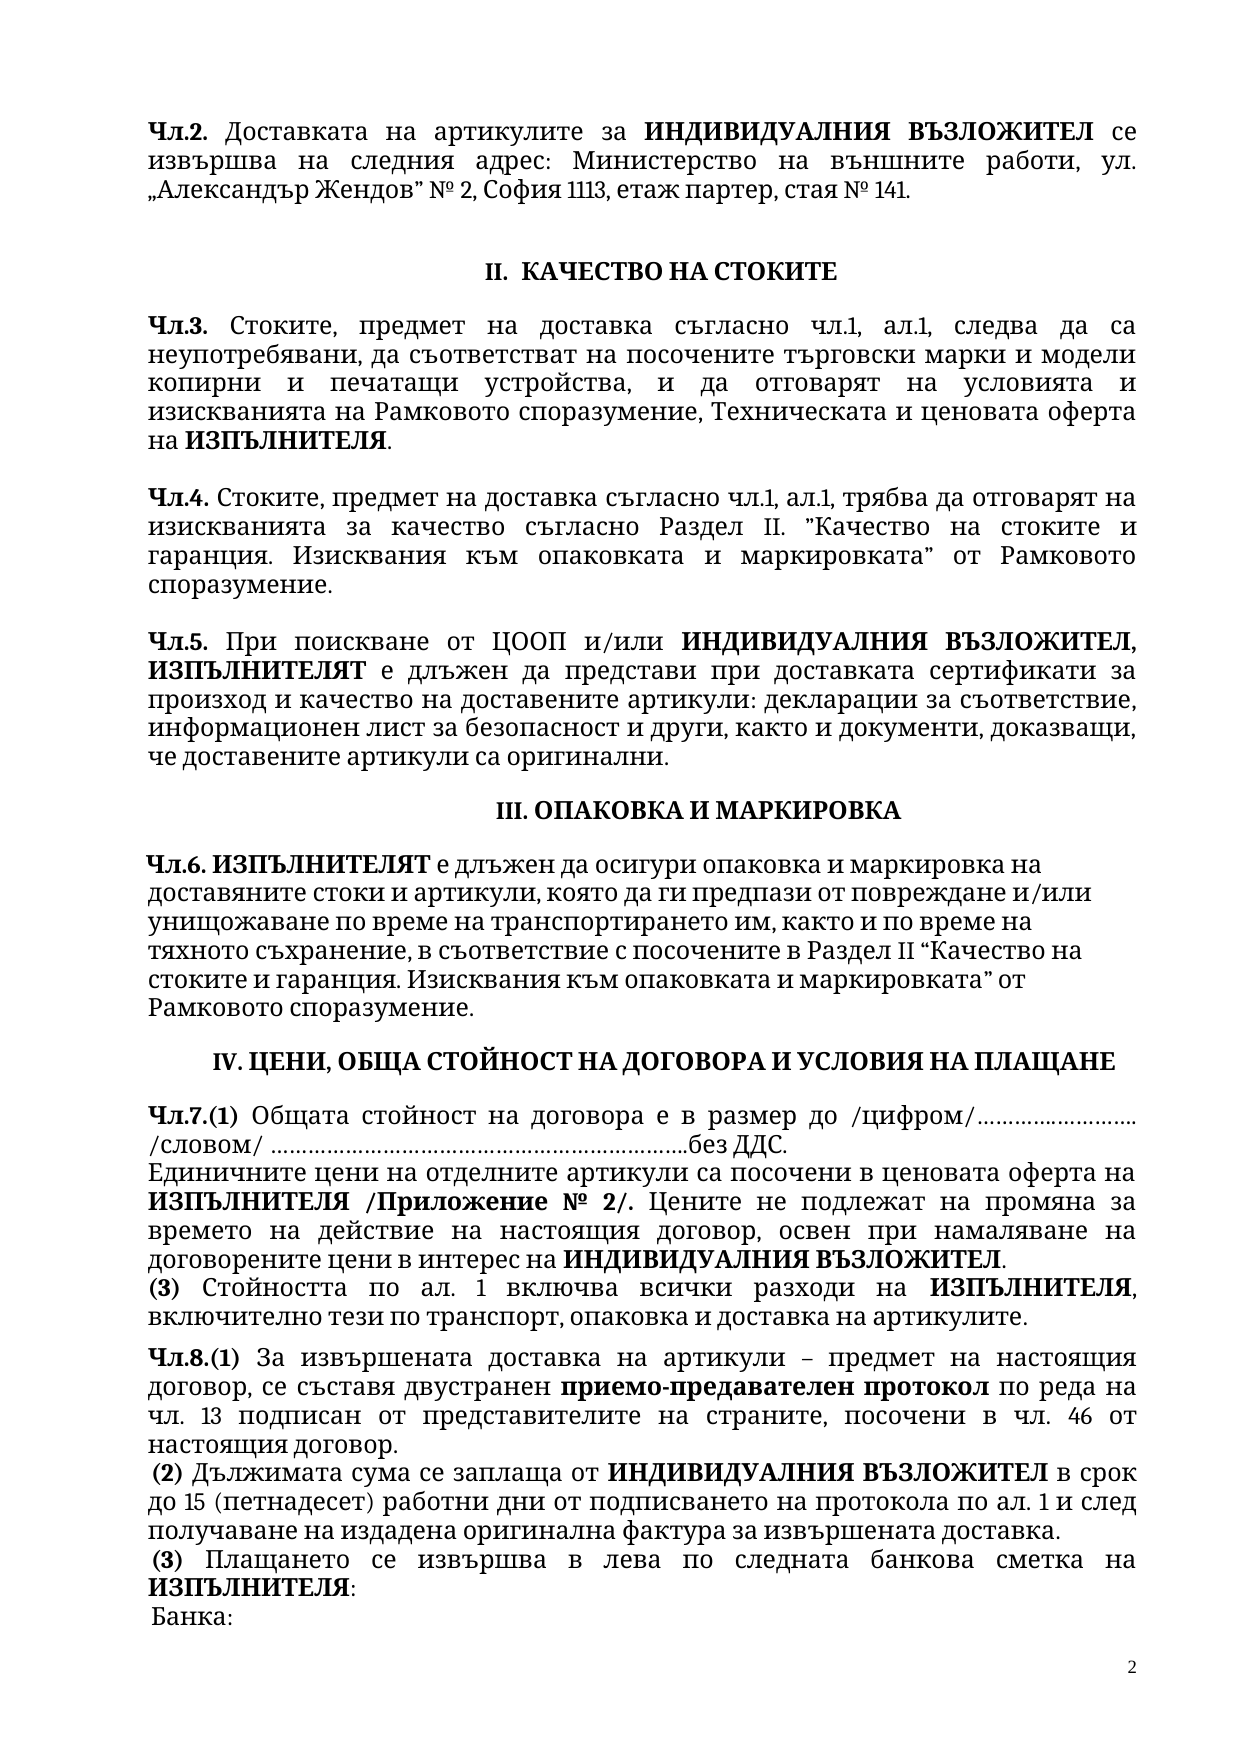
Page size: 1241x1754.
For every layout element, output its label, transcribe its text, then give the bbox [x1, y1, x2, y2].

list КАЧЕСТВО НА СТОКИТЕ [185, 258, 1137, 287]
text (3) Плащането се извършва в лева по следната банкова сметка на ИЗПЪЛНИТЕЛЯ: [148, 1546, 1137, 1603]
text Чл.2. Доставката на артикулите за ИНДИВИДУАЛНИЯ ВЪЗЛОЖИТЕЛ се извършва на следния адрес: Министерство на външните работи, ул. „Александър Жендов” № 2, София 1113, етаж партер, стая № 141. [148, 118, 1137, 204]
text Чл.7.(1) Общата стойност на договора е в размер до /цифром/………….…………. /словом/ ………………………………………………………….без ДДС. [148, 1102, 1137, 1159]
text III. ОПАКОВКА И МАРКИРОВКА [260, 797, 1137, 826]
text Чл.5. При поискване от ЦООП и/или ИНДИВИДУАЛНИЯ ВЪЗЛОЖИТЕЛ, ИЗПЪЛНИТЕЛЯТ е длъжен да представи при доставката сертификати за произход и качество на доставените артикули: декларации за съответствие, информационен лист за безопасност и други, както и документи, доказващи, че доставените артикули са оригинални. [148, 628, 1137, 772]
text Чл.4. Стоките, предмет на доставка съгласно чл.1, ал.1, трябва да отговарят на изискванията за качество съгласно Раздел II. ”Качество на стоките и гаранция. Изисквания към опаковката и маркировката” от Рамковото споразумение. [148, 484, 1137, 599]
text Чл.3. Стоките, предмет на доставка съгласно чл.1, ал.1, следва да са неупотребявани, да съответстват на посочените търговски марки и модели копирни и печатащи устройства, и да отговарят на условията и изискванията на Рамковото споразумение, Техническата и ценовата оферта на ИЗПЪЛНИТЕЛЯ. [148, 312, 1137, 456]
text IV. ЦЕНИ, ОБЩА СТОЙНОСТ НА ДОГОВОРА И УСЛОВИЯ НА ПЛАЩАНЕ [207, 1048, 1137, 1077]
text Банка: [148, 1603, 1137, 1632]
text (2) Дължимата сума се заплаща от ИНДИВИДУАЛНИЯ ВЪЗЛОЖИТЕЛ в срок до 15 (петнадесет) работни дни от подписването на протокола по ал. 1 и след получаване на издадена оригинална фактура за извършената доставка. [148, 1459, 1137, 1546]
text Единичните цени на отделните артикули са посочени в ценовата оферта на ИЗПЪЛНИТЕЛЯ /Приложение № 2/. Цените не подлежат на промяна за времето на действие на настоящия договор, освен при намаляване на договорените цени в интерес на ИНДИВИДУАЛНИЯ ВЪЗЛОЖИТЕЛ. [148, 1159, 1137, 1274]
text Чл.8.(1) За извършената доставка на артикули – предмет на настоящия договор, се съставя двустранен приемо-предавателен протокол по реда на чл. 13 подписан от представителите на страните, посочени в чл. 46 от настоящия договор. [148, 1344, 1137, 1459]
text Чл.6. ИЗПЪЛНИТЕЛЯТ е длъжен да осигури опаковка и маркировка на доставяните стоки и артикули, която да ги предпази от повреждане и/или унищожаване по време на транспортирането им, както и по време на тяхното съхранение, в съответствие с посочените в Раздел II “Качество на стоките и гаранция. Изисквания към опаковката и маркировката” от Рамковото споразумение. [35, 851, 1137, 1023]
text (3) Стойността по ал. 1 включва всички разходи на ИЗПЪЛНИТЕЛЯ, включително тези по транспорт, опаковка и доставка на артикулите. [148, 1274, 1137, 1332]
